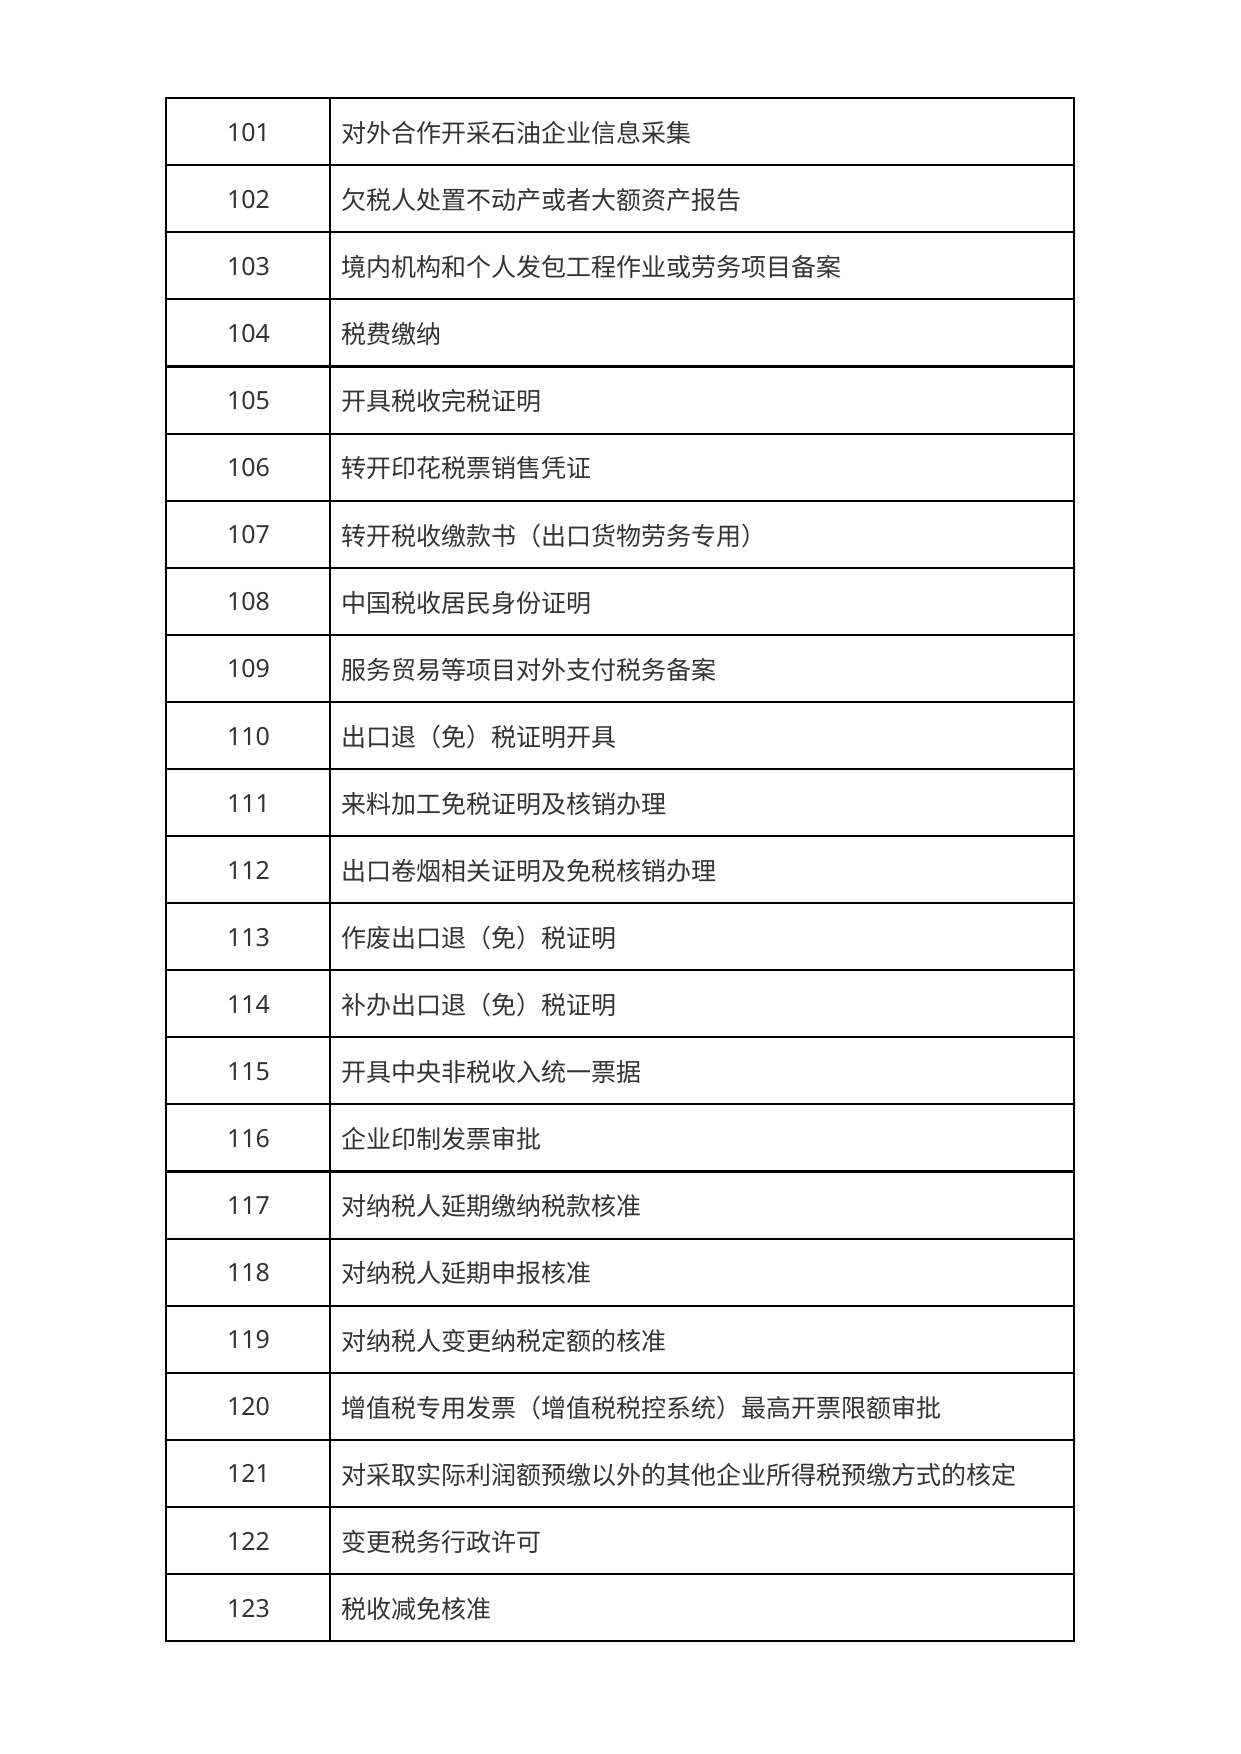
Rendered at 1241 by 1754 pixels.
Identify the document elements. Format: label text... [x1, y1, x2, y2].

table_cell 117 [167, 1173, 329, 1237]
table_cell 122 [167, 1508, 329, 1573]
table_cell 120 [167, 1374, 329, 1439]
table_cell 123 [167, 1575, 329, 1640]
table_cell 转开印花税票销售凭证 [331, 435, 1073, 499]
table_cell 114 [167, 971, 329, 1036]
table_cell 中国税收居民身份证明 [331, 569, 1073, 634]
table_cell 税费缴纳 [331, 300, 1073, 365]
table_cell 116 [167, 1105, 329, 1170]
table_cell 服务贸易等项目对外支付税务备案 [331, 636, 1073, 701]
table_cell 转开税收缴款书（出口货物劳务专用） [331, 502, 1073, 567]
table_cell 110 [167, 703, 329, 768]
table_cell 对纳税人延期申报核准 [331, 1240, 1073, 1304]
table_cell 开具税收完税证明 [331, 368, 1073, 432]
table_cell 企业印制发票审批 [331, 1105, 1073, 1170]
table_cell 118 [167, 1240, 329, 1304]
table_cell 115 [167, 1038, 329, 1103]
table_cell 出口退（免）税证明开具 [331, 703, 1073, 768]
table_cell 欠税人处置不动产或者大额资产报告 [331, 166, 1073, 231]
table_cell 境内机构和个人发包工程作业或劳务项目备案 [331, 233, 1073, 298]
table_cell 对纳税人延期缴纳税款核准 [331, 1173, 1073, 1237]
table_cell 112 [167, 837, 329, 902]
table_cell 106 [167, 435, 329, 499]
table_cell 税收减免核准 [331, 1575, 1073, 1640]
table_cell 增值税专用发票（增值税税控系统）最高开票限额审批 [331, 1374, 1073, 1439]
table_cell 109 [167, 636, 329, 701]
table_cell 105 [167, 368, 329, 432]
table_cell 开具中央非税收入统一票据 [331, 1038, 1073, 1103]
table_cell 对纳税人变更纳税定额的核准 [331, 1307, 1073, 1372]
table_cell 111 [167, 770, 329, 835]
table_cell 102 [167, 166, 329, 231]
table_cell 补办出口退（免）税证明 [331, 971, 1073, 1036]
table_cell 对外合作开采石油企业信息采集 [331, 99, 1073, 164]
table_cell 108 [167, 569, 329, 634]
table_cell 变更税务行政许可 [331, 1508, 1073, 1573]
table_cell 104 [167, 300, 329, 365]
table_cell 119 [167, 1307, 329, 1372]
table_cell 对采取实际利润额预缴以外的其他企业所得税预缴方式的核定 [331, 1441, 1073, 1506]
table_cell 107 [167, 502, 329, 567]
table_cell 101 [167, 99, 329, 164]
table_cell 来料加工免税证明及核销办理 [331, 770, 1073, 835]
table_cell 作废出口退（免）税证明 [331, 904, 1073, 969]
table_cell 103 [167, 233, 329, 298]
table_cell 121 [167, 1441, 329, 1506]
table_cell 出口卷烟相关证明及免税核销办理 [331, 837, 1073, 902]
table_cell 113 [167, 904, 329, 969]
